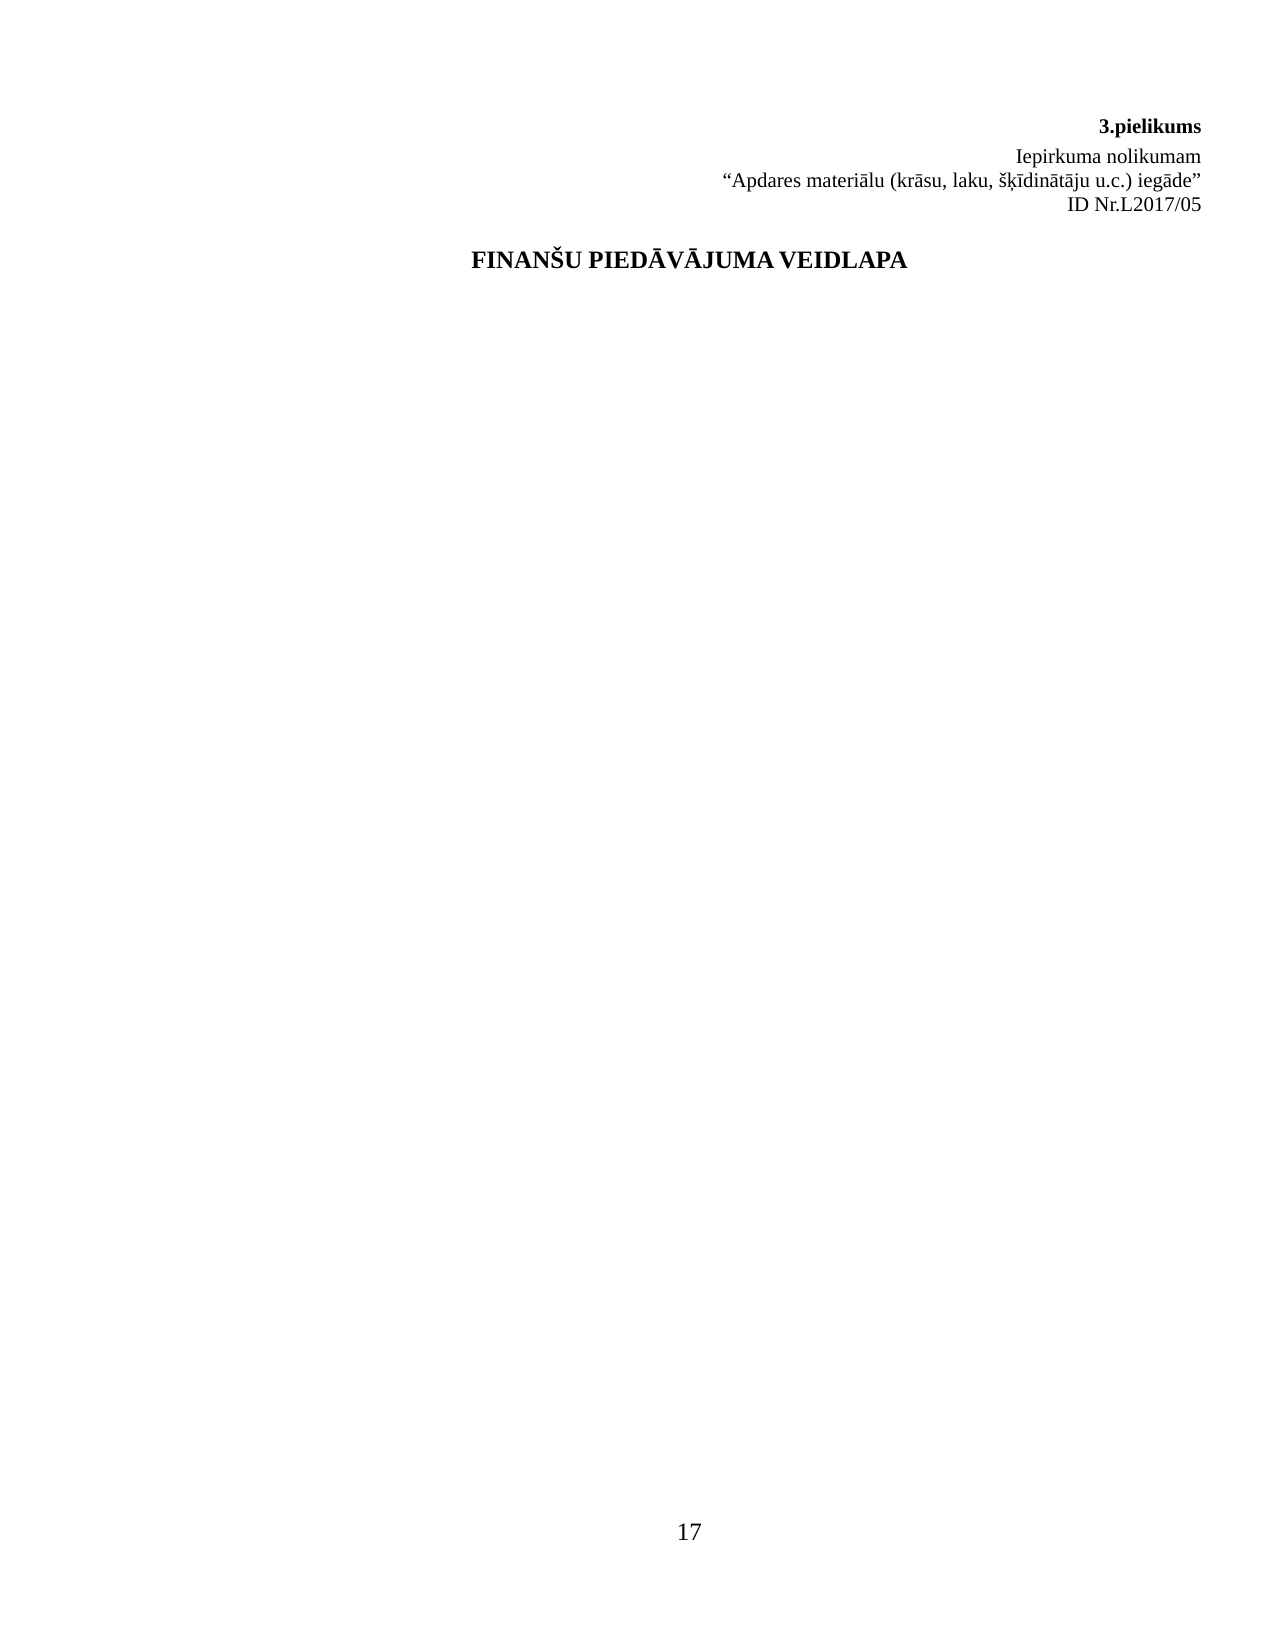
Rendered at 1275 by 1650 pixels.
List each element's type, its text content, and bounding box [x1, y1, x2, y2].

text Iepirkuma nolikumam [177, 144, 1201, 168]
text “Apdares materiālu (krāsu, laku, šķīdinātāju u.c.) iegāde” [177, 168, 1201, 192]
text ID Nr.L2017/05 [177, 192, 1201, 216]
text 3.pielikums [177, 114, 1201, 138]
text FINANŠU PIEDĀVĀJUMA VEIDLAPA [177, 245, 1201, 274]
